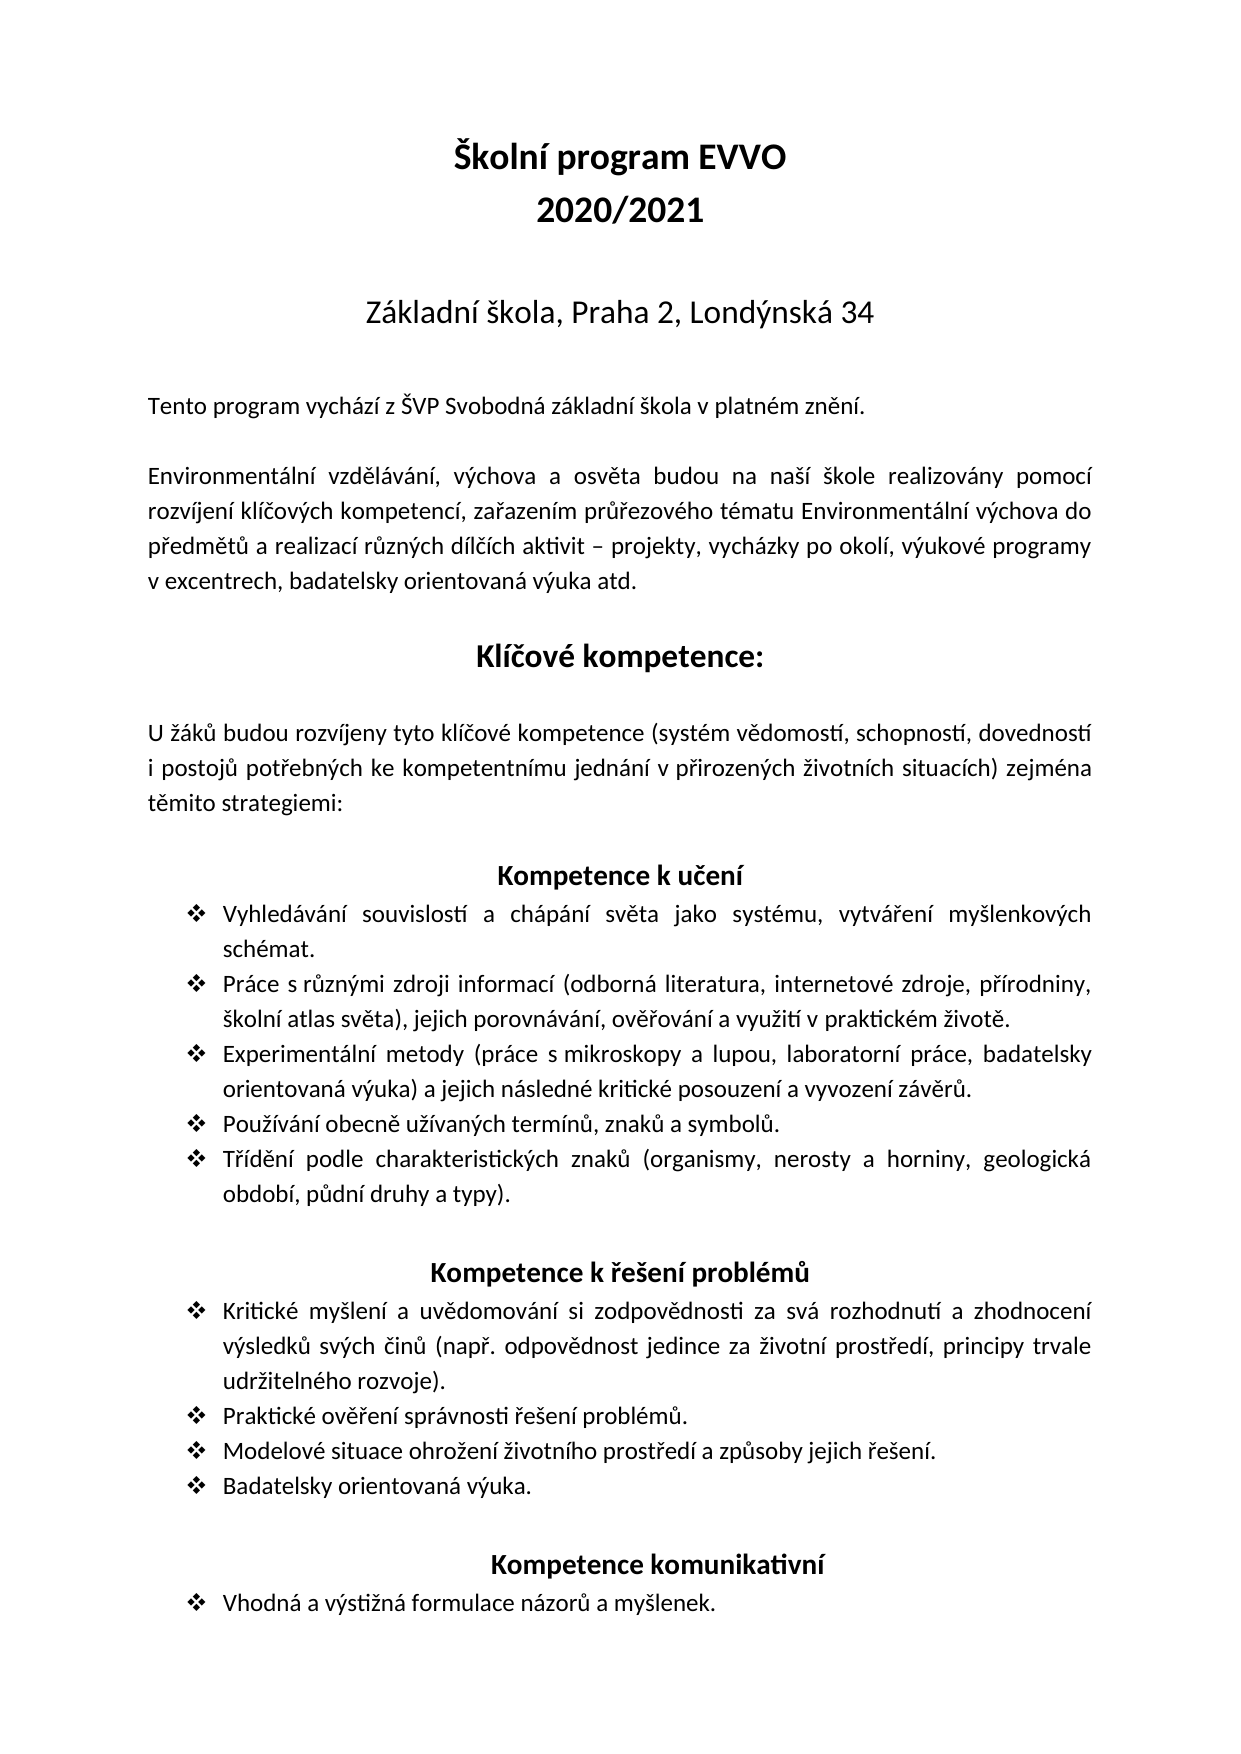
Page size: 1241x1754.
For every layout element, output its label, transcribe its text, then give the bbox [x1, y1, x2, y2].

text U žáků budou rozvíjeny tyto klíčové kompetence (systém vědomostí, schopností, dovedností i postojů potřebných ke kompetentnímu jednání v přirozených životních situacích) zejména těmito strategiemi: [148, 717, 1093, 818]
list Práce s různými zdroji informací (odborná literatura, internetové zdroje, přírodniny, školní atlas světa), jejich porovnávání, ověřování a využití v praktickém životě. [185, 968, 1093, 1034]
text 2020/2021 [148, 186, 1093, 231]
text Environmentální vzdělávání, výchova a osvěta budou na naší škole realizovány pomocí rozvíjení klíčových kompetencí, zařazením průřezového tématu Environmentální výchova do předmětů a realizací různých dílčích aktivit – projekty, vycházky po okolí, výukové programy v excentrech, badatelsky orientovaná výuka atd. [148, 461, 1093, 596]
list Třídění podle charakteristických znaků (organismy, nerosty a horniny, geologická období, půdní druhy a typy). [185, 1143, 1093, 1209]
text Školní program EVVO [148, 133, 1093, 179]
text Základní škola, Praha 2, Londýnská 34 [148, 291, 1093, 332]
list Používání obecně užívaných termínů, znaků a symbolů. [185, 1108, 1093, 1139]
list Praktické ověření správnosti řešení problémů. [185, 1400, 1093, 1431]
text Tento program vychází z ŠVP Svobodná základní škola v platném znění. [148, 391, 1093, 421]
text Kompetence komunikativní [223, 1546, 1093, 1582]
list Experimentální metody (práce s mikroskopy a lupou, laboratorní práce, badatelsky orientovaná výuka) a jejich následné kritické posouzení a vyvození závěrů. [185, 1038, 1093, 1104]
text Kompetence k učení [148, 857, 1093, 893]
text Kompetence k řešení problémů [148, 1254, 1093, 1290]
list Kritické myšlení a uvědomování si zodpovědnosti za svá rozhodnutí a zhodnocení výsledků svých činů (např. odpovědnost jedince za životní prostředí, principy trvale udržitelného rozvoje). [185, 1295, 1093, 1396]
list Vhodná a výstižná formulace názorů a myšlenek. [185, 1587, 1093, 1617]
text Klíčové kompetence: [148, 636, 1093, 676]
list Vyhledávání souvislostí a chápání světa jako systému, vytváření myšlenkových schémat. [185, 898, 1093, 964]
list Badatelsky orientovaná výuka. [185, 1470, 1093, 1501]
list Modelové situace ohrožení životního prostředí a způsoby jejich řešení. [185, 1435, 1093, 1466]
